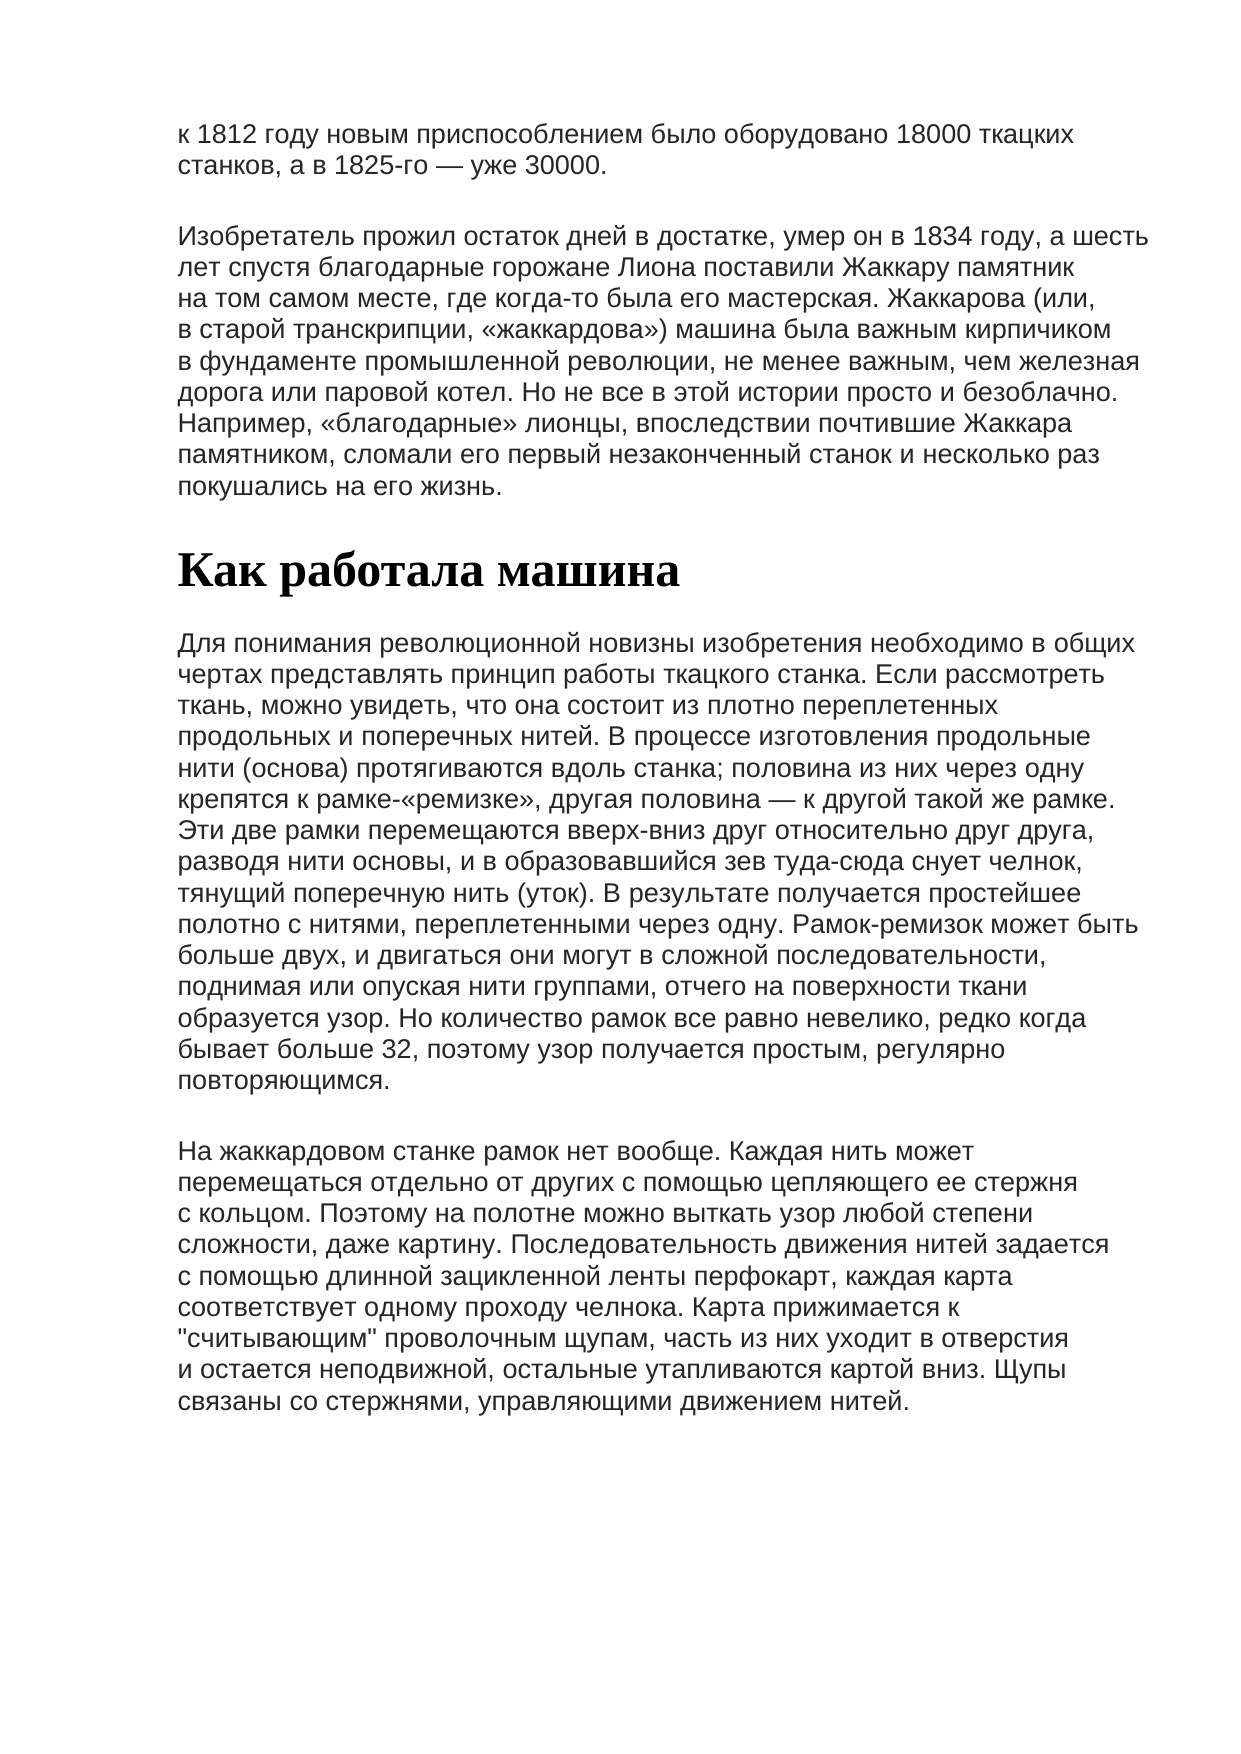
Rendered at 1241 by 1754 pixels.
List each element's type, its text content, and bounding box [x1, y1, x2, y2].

text На жаккардовом станке рамок нет вообще. Каждая нить может перемещаться отдельно от других с помощью цепляющего ее стержня с кольцом. Поэтому на полотне можно выткать узор любой степени сложности, даже картину. Последовательность движения нитей задается с помощью длинной зацикленной ленты перфокарт, каждая карта соответствует одному проходу челнока. Карта прижимается к "считывающим" проволочным щупам, часть из них уходит в отверстия и остается неподвижной, остальные утапливаются картой вниз. Щупы связаны со стержнями, управляющими движением нитей. [177, 1134, 1152, 1416]
text Для понимания революционной новизны изобретения необходимо в общих чертах представлять принцип работы ткацкого станка. Если рассмотреть ткань, можно увидеть, что она состоит из плотно переплетенных продольных и поперечных нитей. В процессе изготовления продольные нити (основа) протягиваются вдоль станка; половина из них через одну крепятся к рамке-«ремизке», другая половина — к другой такой же рамке. Эти две рамки перемещаются вверх-вниз друг относительно друг друга, разводя нити основы, и в образовавшийся зев туда-сюда снует челнок, тянущий поперечную нить (уток). В результате получается простейшее полотно с нитями, переплетенными через одну. Рамок-ремизок может быть больше двух, и двигаться они могут в сложной последовательности, поднимая или опуская нити группами, отчего на поверхности ткани образуется узор. Но количество рамок все равно невелико, редко когда бывает больше 32, поэтому узор получается простым, регулярно повторяющимся. [177, 627, 1152, 1095]
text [177, 118, 1152, 181]
text Изобретатель прожил остаток дней в достатке, умер он в 1834 году, а шесть лет спустя благодарные горожане Лиона поставили Жаккару памятник на том самом месте, где когда-то была его мастерская. Жаккарова (или, в старой транскрипции, «жаккардова») машина была важным кирпичиком в фундаменте промышленной революции, не менее важным, чем железная дорога или паровой котел. Но не все в этой истории просто и безоблачно. Например, «благодарные» лионцы, впоследствии почтившие Жаккара памятником, сломали его первый незаконченный станок и несколько раз покушались на его жизнь. [177, 220, 1152, 501]
subtitle Как работала машина [177, 540, 1152, 597]
